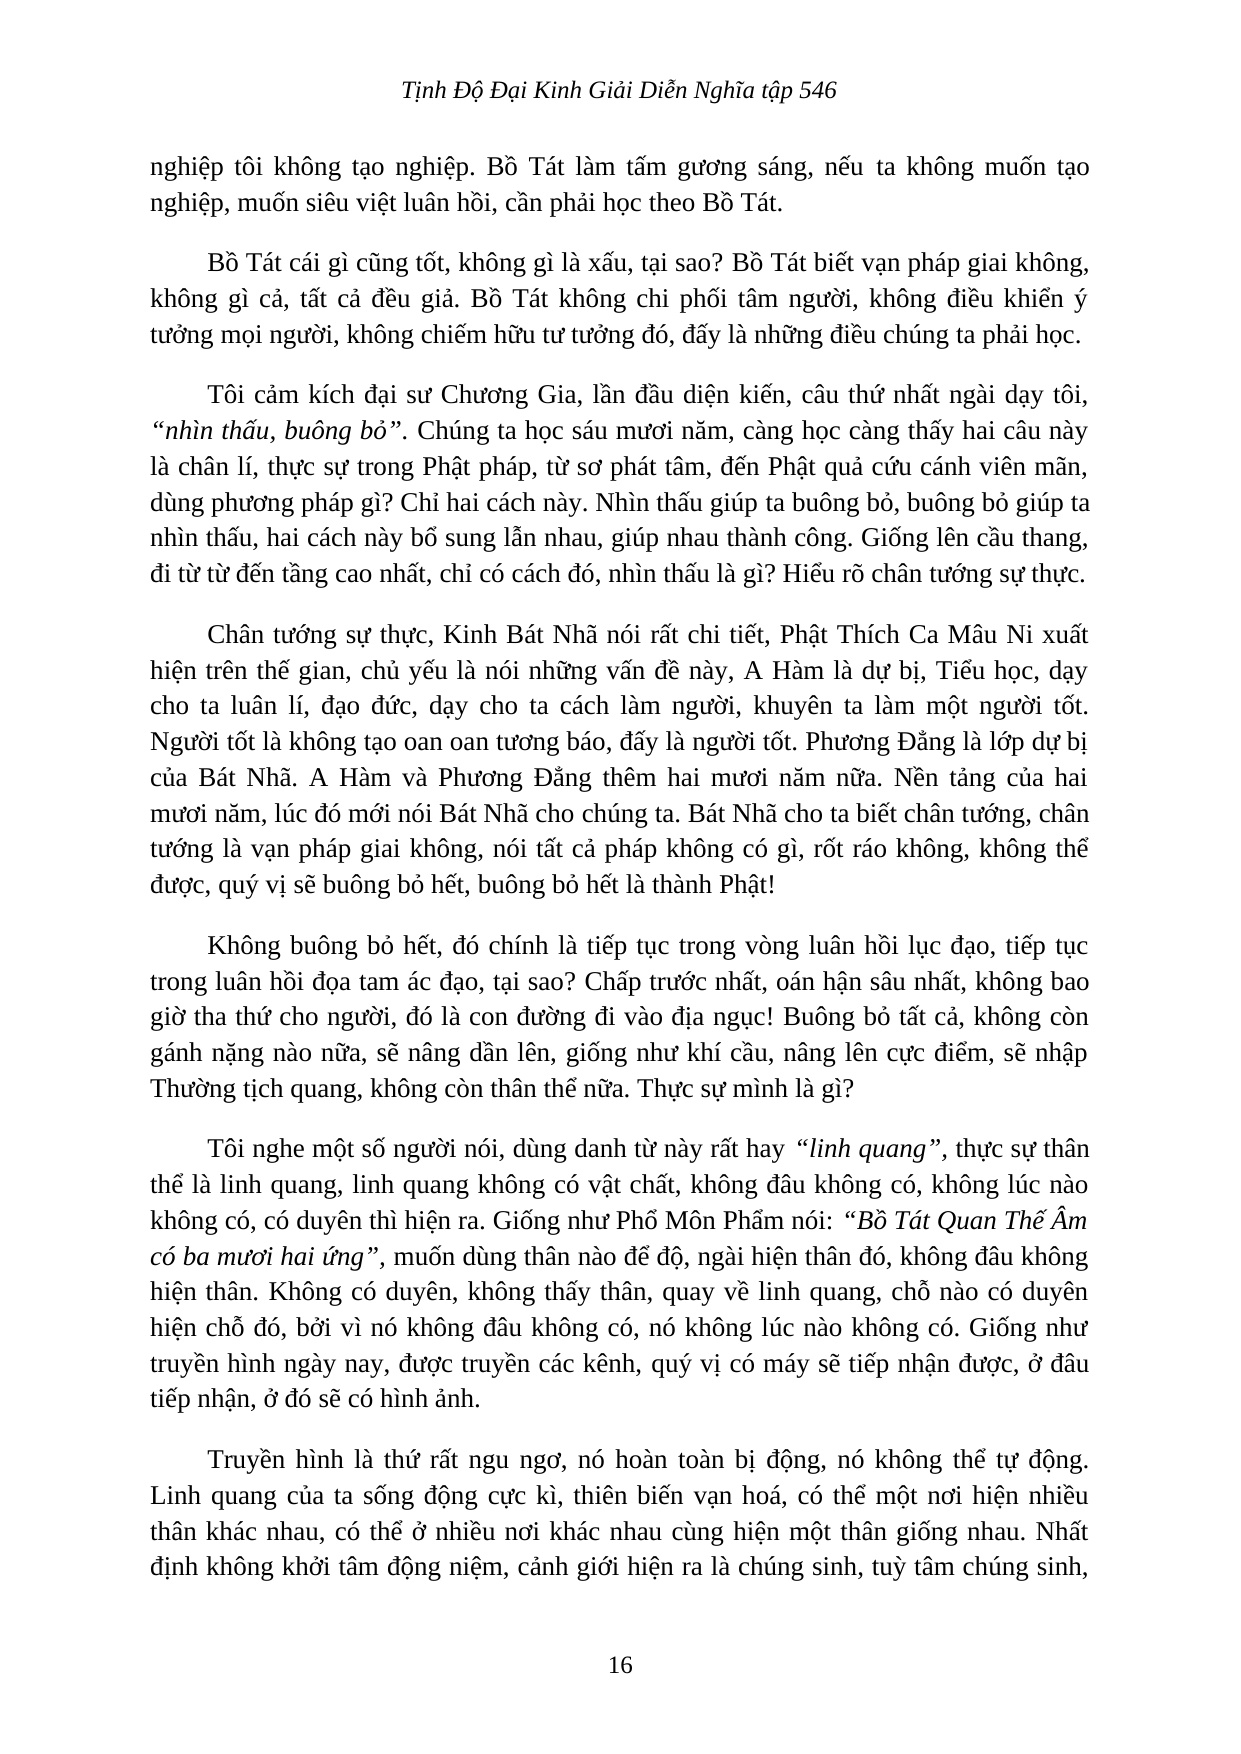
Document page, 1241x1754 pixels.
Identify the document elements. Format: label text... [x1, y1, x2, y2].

text Tôi cảm kích đại sư Chương Gia, lần đầu diện kiến, câu thứ nhất ngài dạy tôi, “nhìn thấu, buông bỏ”. Chúng ta học sáu mươi năm, càng học càng thấy hai câu này là chân lí, thực sự trong Phật pháp, từ sơ phát tâm, đến Phật quả cứu cánh viên mãn, dùng phương pháp gì? Chỉ hai cách này. Nhìn thấu giúp ta buông bỏ, buông bỏ giúp ta nhìn thấu, hai cách này bổ sung lẫn nhau, giúp nhau thành công. Giống lên cầu thang, đi từ từ đến tầng cao nhất, chỉ có cách đó, nhìn thấu là gì? Hiểu rõ chân tướng sự thực. [150, 379, 1090, 588]
text Không buông bỏ hết, đó chính là tiếp tục trong vòng luân hồi lục đạo, tiếp tục trong luân hồi đọa tam ác đạo, tại sao? Chấp trước nhất, oán hận sâu nhất, không bao giờ tha thứ cho người, đó là con đường đi vào địa ngục! Buông bỏ tất cả, không còn gánh nặng nào nữa, sẽ nâng dần lên, giống như khí cầu, nâng lên cực điểm, sẽ nhập Thường tịch quang, không còn thân thể nữa. Thực sự mình là gì? [150, 929, 1090, 1103]
text Bồ Tát cái gì cũng tốt, không gì là xấu, tại sao? Bồ Tát biết vạn pháp giai không, không gì cả, tất cả đều giả. Bồ Tát không chi phối tâm người, không điều khiển ý tưởng mọi người, không chiếm hữu tư tưởng đó, đấy là những điều chúng ta phải học. [150, 246, 1090, 349]
text Tôi nghe một số người nói, dùng danh từ này rất hay “linh quang”, thực sự thân thể là linh quang, linh quang không có vật chất, không đâu không có, không lúc nào không có, có duyên thì hiện ra. Giống như Phổ Môn Phẩm nói: “Bồ Tát Quan Thế Âm có ba mươi hai ứng”, muốn dùng thân nào để độ, ngài hiện thân đó, không đâu không hiện thân. Không có duyên, không thấy thân, quay về linh quang, chỗ nào có duyên hiện chỗ đó, bởi vì nó không đâu không có, nó không lúc nào không có. Giống như truyền hình ngày nay, được truyền các kênh, quý vị có máy sẽ tiếp nhận được, ở đâu tiếp nhận, ở đó sẽ có hình ảnh. [150, 1132, 1090, 1414]
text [150, 150, 1090, 217]
text Chân tướng sự thực, Kinh Bát Nhã nói rất chi tiết, Phật Thích Ca Mâu Ni xuất hiện trên thế gian, chủ yếu là nói những vấn đề này, A Hàm là dự bị, Tiểu học, dạy cho ta luân lí, đạo đức, dạy cho ta cách làm người, khuyên ta làm một người tốt. Người tốt là không tạo oan oan tương báo, đấy là người tốt. Phương Đẳng là lớp dự bị của Bát Nhã. A Hàm và Phương Đẳng thêm hai mươi năm nữa. Nền tảng của hai mươi năm, lúc đó mới nói Bát Nhã cho chúng ta. Bát Nhã cho ta biết chân tướng, chân tướng là vạn pháp giai không, nói tất cả pháp không có gì, rốt ráo không, không thể được, quý vị sẽ buông bỏ hết, buông bỏ hết là thành Phật! [150, 618, 1090, 899]
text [150, 1443, 1090, 1582]
